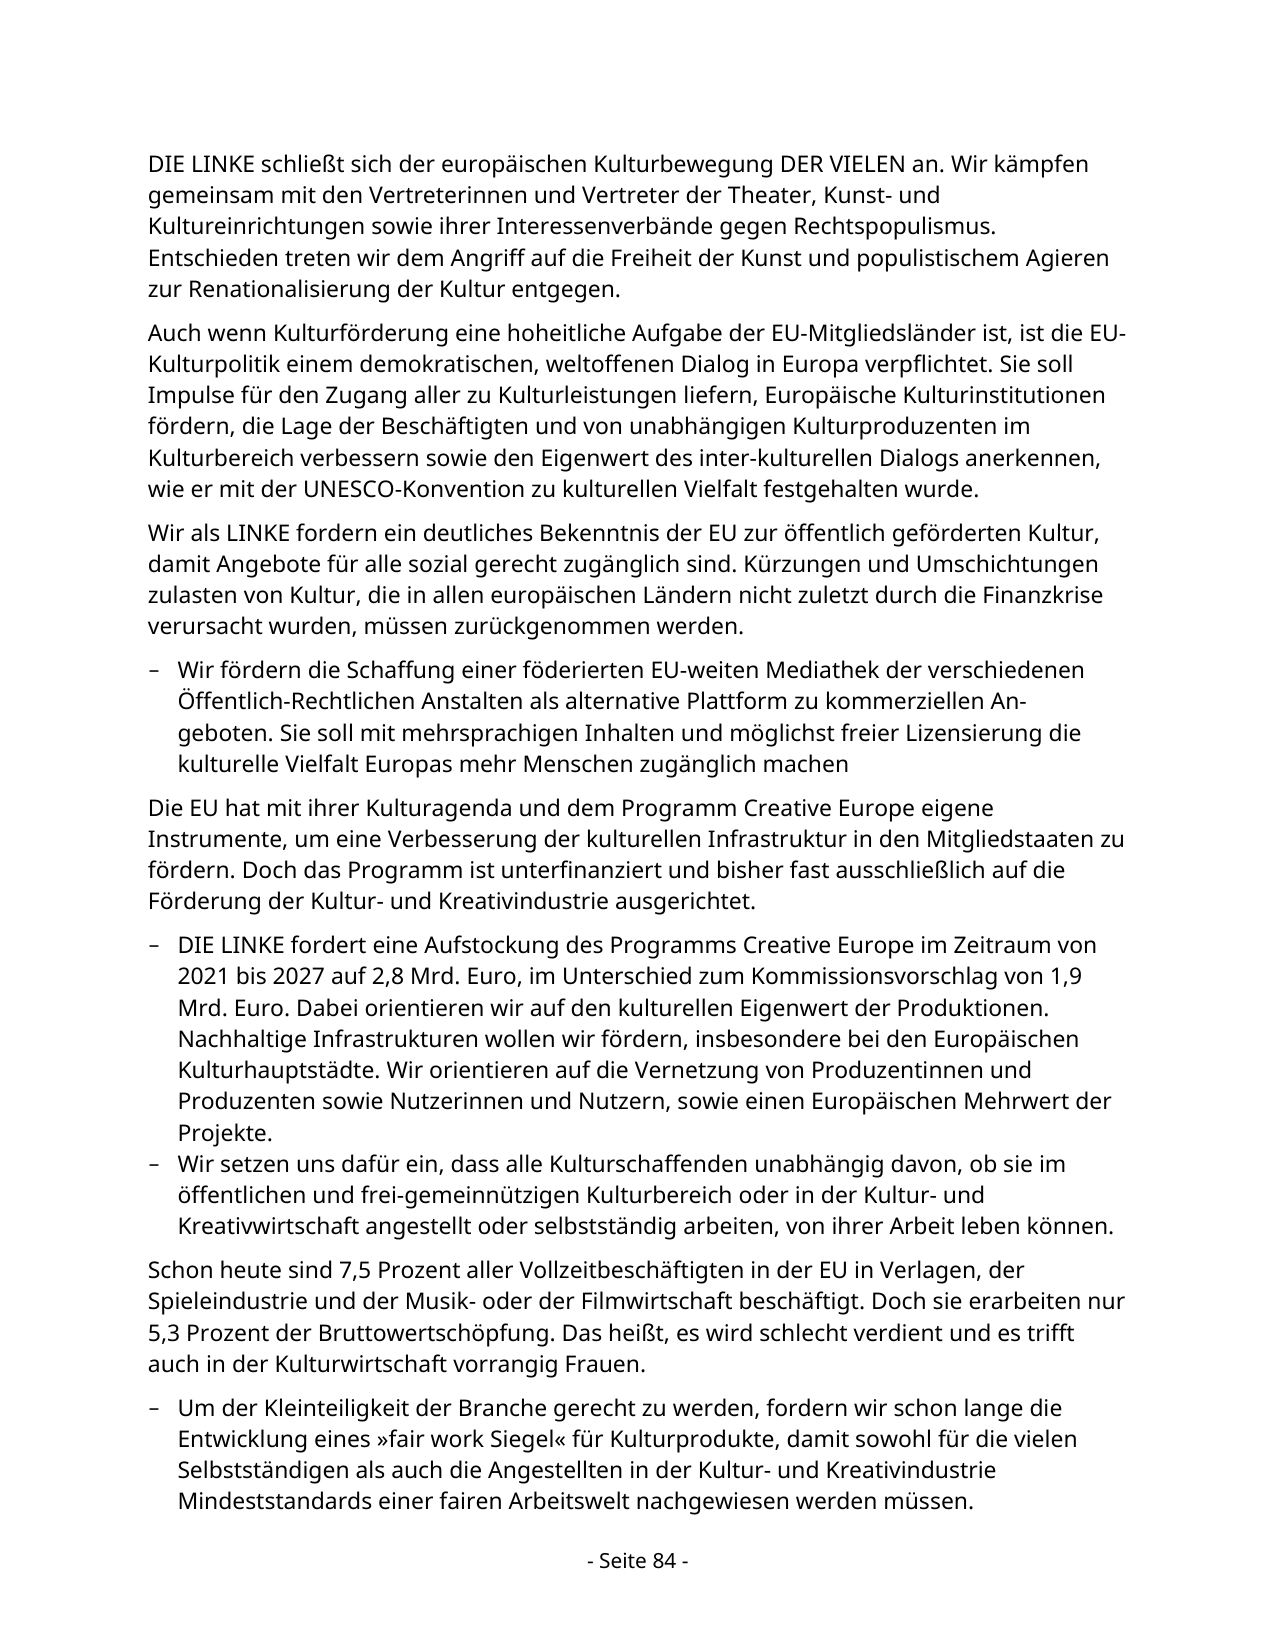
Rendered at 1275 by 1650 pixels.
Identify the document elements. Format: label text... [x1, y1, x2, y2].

text Die EU hat mit ihrer Kulturagenda und dem Programm Creative Europe eigene Instrumente, um eine Verbesserung der kulturellen Infrastruktur in den Mitgliedstaaten zu fördern. Doch das Programm ist unterfinanziert und bisher fast ausschließlich auf die Förderung der Kultur- und Kreativindustrie ausgerichtet. [148, 791, 1127, 916]
text Auch wenn Kulturförderung eine hoheitliche Aufgabe der EU-Mitgliedsländer ist, ist die EU-Kulturpolitik einem demokratischen, weltoffenen Dialog in Europa verpflichtet. Sie soll Impulse für den Zugang aller zu Kulturleistungen liefern, Europäische Kulturinstitutionen fördern, die Lage der Beschäftigten und von unabhängigen Kulturproduzenten im Kulturbereich verbessern sowie den Eigenwert des inter-kulturellen Dialogs anerkennen, wie er mit der UNESCO-Konvention zu kulturellen Vielfalt festgehalten wurde. [148, 316, 1127, 504]
text Schon heute sind 7,5 Prozent aller Vollzeitbeschäftigten in der EU in Verlagen, der Spieleindustrie und der Musik- oder der Filmwirtschaft beschäftigt. Doch sie erarbeiten nur 5,3 Prozent der Bruttowertschöpfung. Das heißt, es wird schlecht verdient und es trifft auch in der Kulturwirtschaft vorrangig Frauen. [148, 1254, 1127, 1379]
list Wir setzen uns dafür ein, dass alle Kulturschaffenden unabhängig davon, ob sie im öffentlichen und frei-gemeinnützigen Kulturbereich oder in der Kultur- und Kreativwirtschaft angestellt oder selbstständig arbeiten, von ihrer Arbeit leben können. [148, 1148, 1127, 1241]
text DIE LINKE schließt sich der europäischen Kulturbewegung DER VIELEN an. Wir kämpfen gemeinsam mit den Vertreterinnen und Vertreter der Theater, Kunst- und Kultureinrichtungen sowie ihrer Interessenverbände gegen Rechtspopulismus. Entschieden treten wir dem Angriff auf die Freiheit der Kunst und populistischem Agieren zur Renationalisierung der Kultur entgegen. [148, 148, 1127, 304]
list Wir fördern die Schaffung einer föderierten EU-weiten Mediathek der verschiedenen Öffentlich-Rechtlichen Anstalten als alternative Plattform zu kommerziellen An- geboten. Sie soll mit mehrsprachigen Inhalten und möglichst freier Lizensierung die kulturelle Vielfalt Europas mehr Menschen zugänglich machen [148, 654, 1127, 779]
text Wir als LINKE fordern ein deutliches Bekenntnis der EU zur öffentlich geförderten Kultur, damit Angebote für alle sozial gerecht zugänglich sind. Kürzungen und Umschichtungen zulasten von Kultur, die in allen europäischen Ländern nicht zuletzt durch die Finanzkrise verursacht wurden, müssen zurückgenommen werden. [148, 516, 1127, 641]
list DIE LINKE fordert eine Aufstockung des Programms Creative Europe im Zeitraum von 2021 bis 2027 auf 2,8 Mrd. Euro, im Unterschied zum Kommissionsvorschlag von 1,9 Mrd. Euro. Dabei orientieren wir auf den kulturellen Eigenwert der Produktionen. Nachhaltige Infrastrukturen wollen wir fördern, insbesondere bei den Europäischen Kulturhauptstädte. Wir orientieren auf die Vernetzung von Produzentinnen und Produzenten sowie Nutzerinnen und Nutzern, sowie einen Europäischen Mehrwert der Projekte. [148, 929, 1127, 1148]
list Um der Kleinteiligkeit der Branche gerecht zu werden, fordern wir schon lange die Entwicklung eines »fair work Siegel« für Kulturprodukte, damit sowohl für die vielen Selbstständigen als auch die Angestellten in der Kultur- und Kreativindustrie Mindeststandards einer fairen Arbeitswelt nachgewiesen werden müssen. [148, 1391, 1127, 1516]
